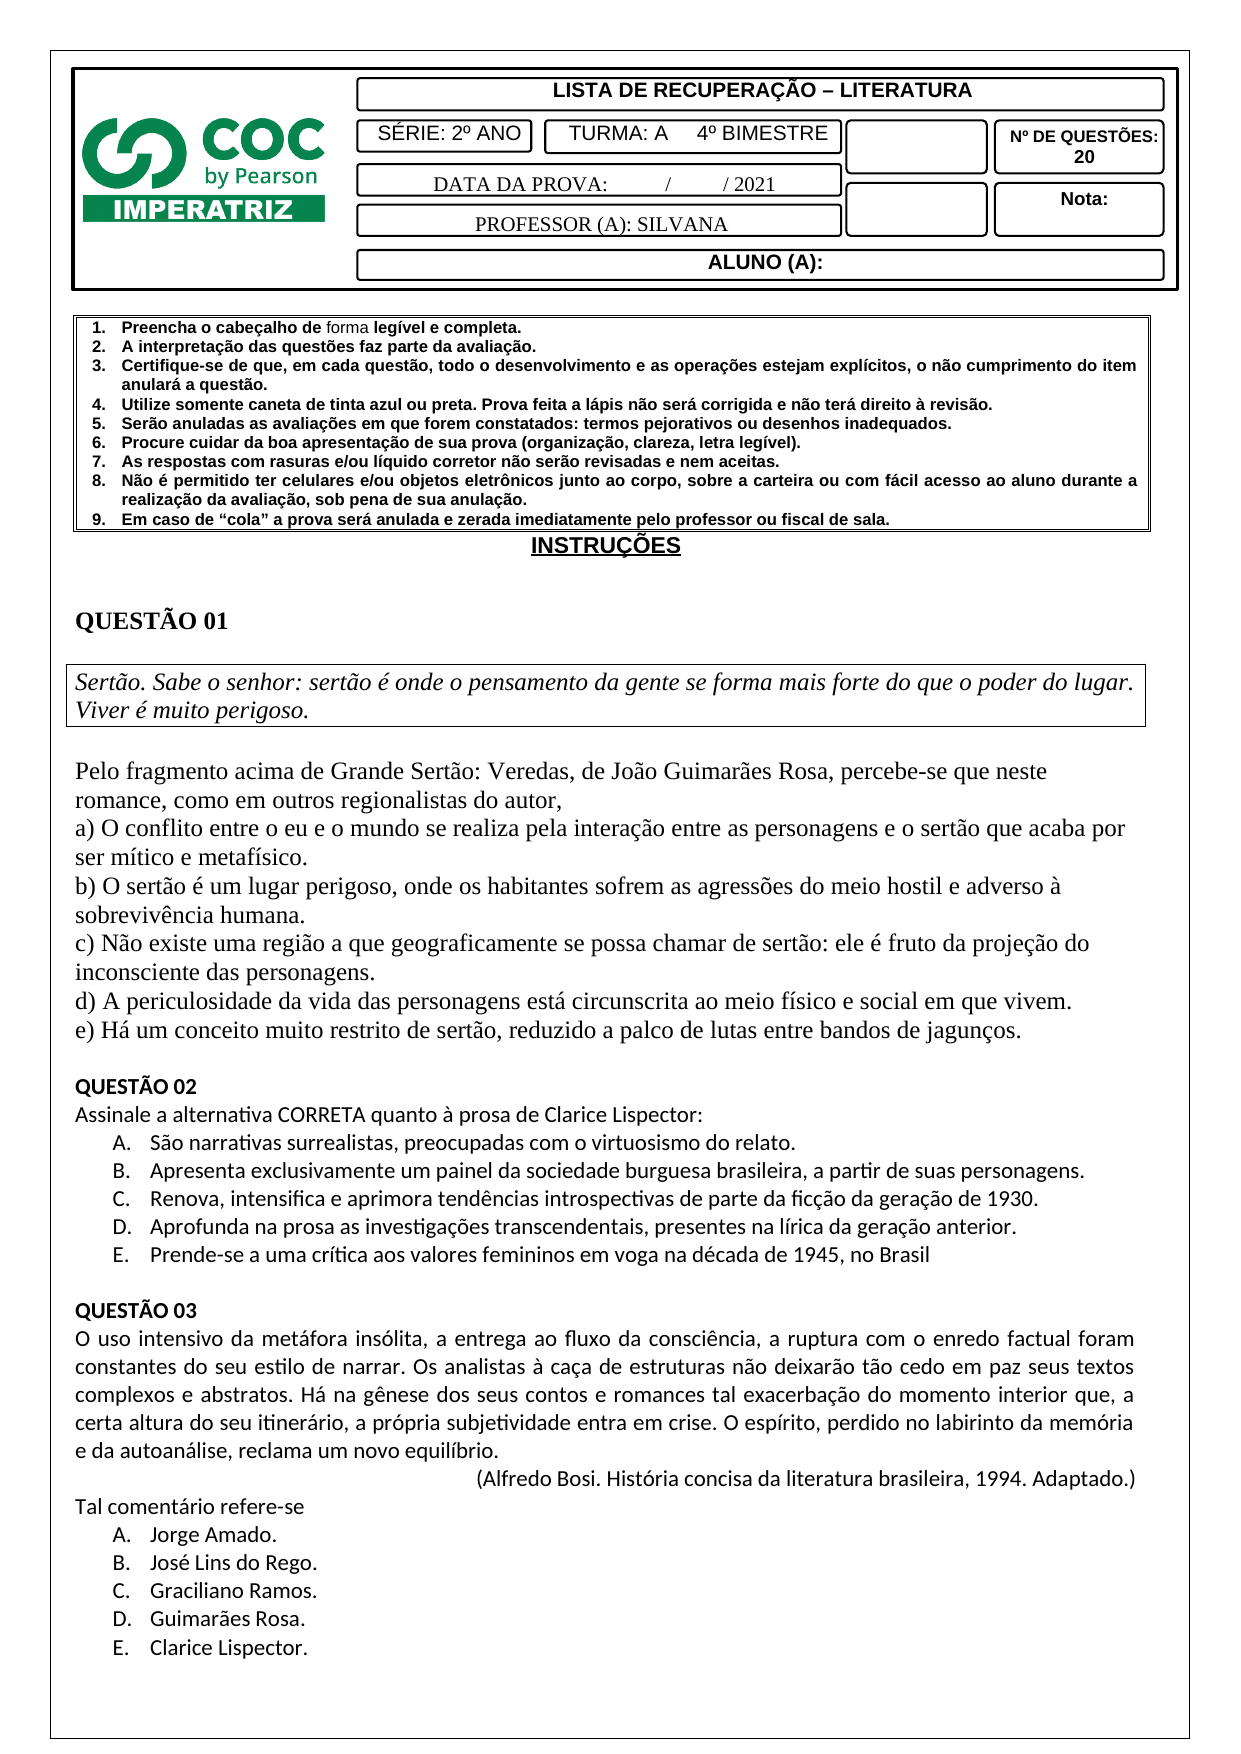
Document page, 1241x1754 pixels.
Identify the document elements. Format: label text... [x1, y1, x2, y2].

list Guimarães Rosa. [112, 1604, 1137, 1633]
list Prende-se a uma crítica aos valores femininos em voga na década de 1945, no Brasil [112, 1240, 1137, 1268]
list José Lins do Rego. [112, 1548, 1137, 1577]
text QUESTÃO 01 [75, 606, 1137, 635]
text Assinale a alternativa CORRETA quanto à prosa de Clarice Lispector: [75, 1100, 1137, 1128]
text a) O conflito entre o eu e o mundo se realiza pela interação entre as personagens e o sertão que acaba por ser mítico e metafísico. [75, 813, 1137, 871]
list Jorge Amado. [112, 1521, 1137, 1548]
text Tal comentário refere-se [75, 1492, 1137, 1521]
text QUESTÃO 03 [75, 1296, 1137, 1324]
list Clarice Lispector. [112, 1633, 1137, 1661]
text d) A periculosidade da vida das personagens está circunscrita ao meio físico e social em que vivem. [75, 986, 1137, 1015]
text (Alfredo Bosi. História concisa da literatura brasileira, 1994. Adaptado.) [75, 1464, 1137, 1492]
text QUESTÃO 02 [75, 1072, 1137, 1100]
picture [82, 118, 325, 222]
list Graciliano Ramos. [112, 1577, 1137, 1604]
text c) Não existe uma região a que geograficamente se possa chamar de sertão: ele é fruto da projeção do inconsciente das personagens. [75, 928, 1137, 986]
list Aprofunda na prosa as investigações transcendentais, presentes na lírica da geração anterior. [112, 1212, 1137, 1240]
text INSTRUÇÕES [75, 532, 1137, 558]
table_header Preencha o cabeçalho de forma legível e completa. A interpretação das questões faz parte da avaliação. Certifique-se de que, em cada questão, todo o desenvolvimento e as operações estejam explícitos, o não cumprimento do item anulará a questão. Utilize somente caneta de tinta azul ou preta. Prova feita a lápis não será corrigida e não terá direito à revisão. Serão anuladas as avaliações em que forem constatados: termos pejorativos ou desenhos inadequados. Procure cuidar da boa apresentação de sua prova (organização, clareza, letra legível). As respostas com rasuras e/ou líquido corretor não serão revisadas e nem aceitas. Não é permitido ter celulares e/ou objetos eletrônicos junto ao corpo, sobre a carteira ou com fácil acesso ao aluno durante a realização da avaliação, sob pena de sua anulação. Em caso de “cola” a prova será anulada e zerada imediatamente pelo professor ou fiscal de sala. [77, 318, 1148, 528]
text b) O sertão é um lugar perigoso, onde os habitantes sofrem as agressões do meio hostil e adverso à sobrevivência humana. [75, 871, 1137, 928]
text e) Há um conceito muito restrito de sertão, reduzido a palco de lutas entre bandos de jagunços. [75, 1015, 1137, 1043]
text Pelo fragmento acima de Grande Sertão: Veredas, de João Guimarães Rosa, percebe-se que neste romance, como em outros regionalistas do autor, [75, 727, 1137, 813]
text Sertão. Sabe o senhor: sertão é onde o pensamento da gente se forma mais forte do que o poder do lugar. Viver é muito perigoso. [67, 665, 1145, 726]
text O uso intensivo da metáfora insólita, a entrega ao fluxo da consciência, a ruptura com o enredo factual foram constantes do seu estilo de narrar. Os analistas à caça de estruturas não deixarão tão cedo em paz seus textos complexos e abstratos. Há na gênese dos seus contos e romances tal exacerbação do momento interior que, a certa altura do seu itinerário, a própria subjetividade entra em crise. O espírito, perdido no labirinto da memória e da autoanálise, reclama um novo equilíbrio. [75, 1324, 1137, 1464]
list São narrativas surrealistas, preocupadas com o virtuosismo do relato. [112, 1128, 1137, 1156]
list Renova, intensifica e aprimora tendências introspectivas de parte da ficção da geração de 1930. [112, 1184, 1137, 1212]
list Apresenta exclusivamente um painel da sociedade burguesa brasileira, a partir de suas personagens. [112, 1156, 1137, 1184]
